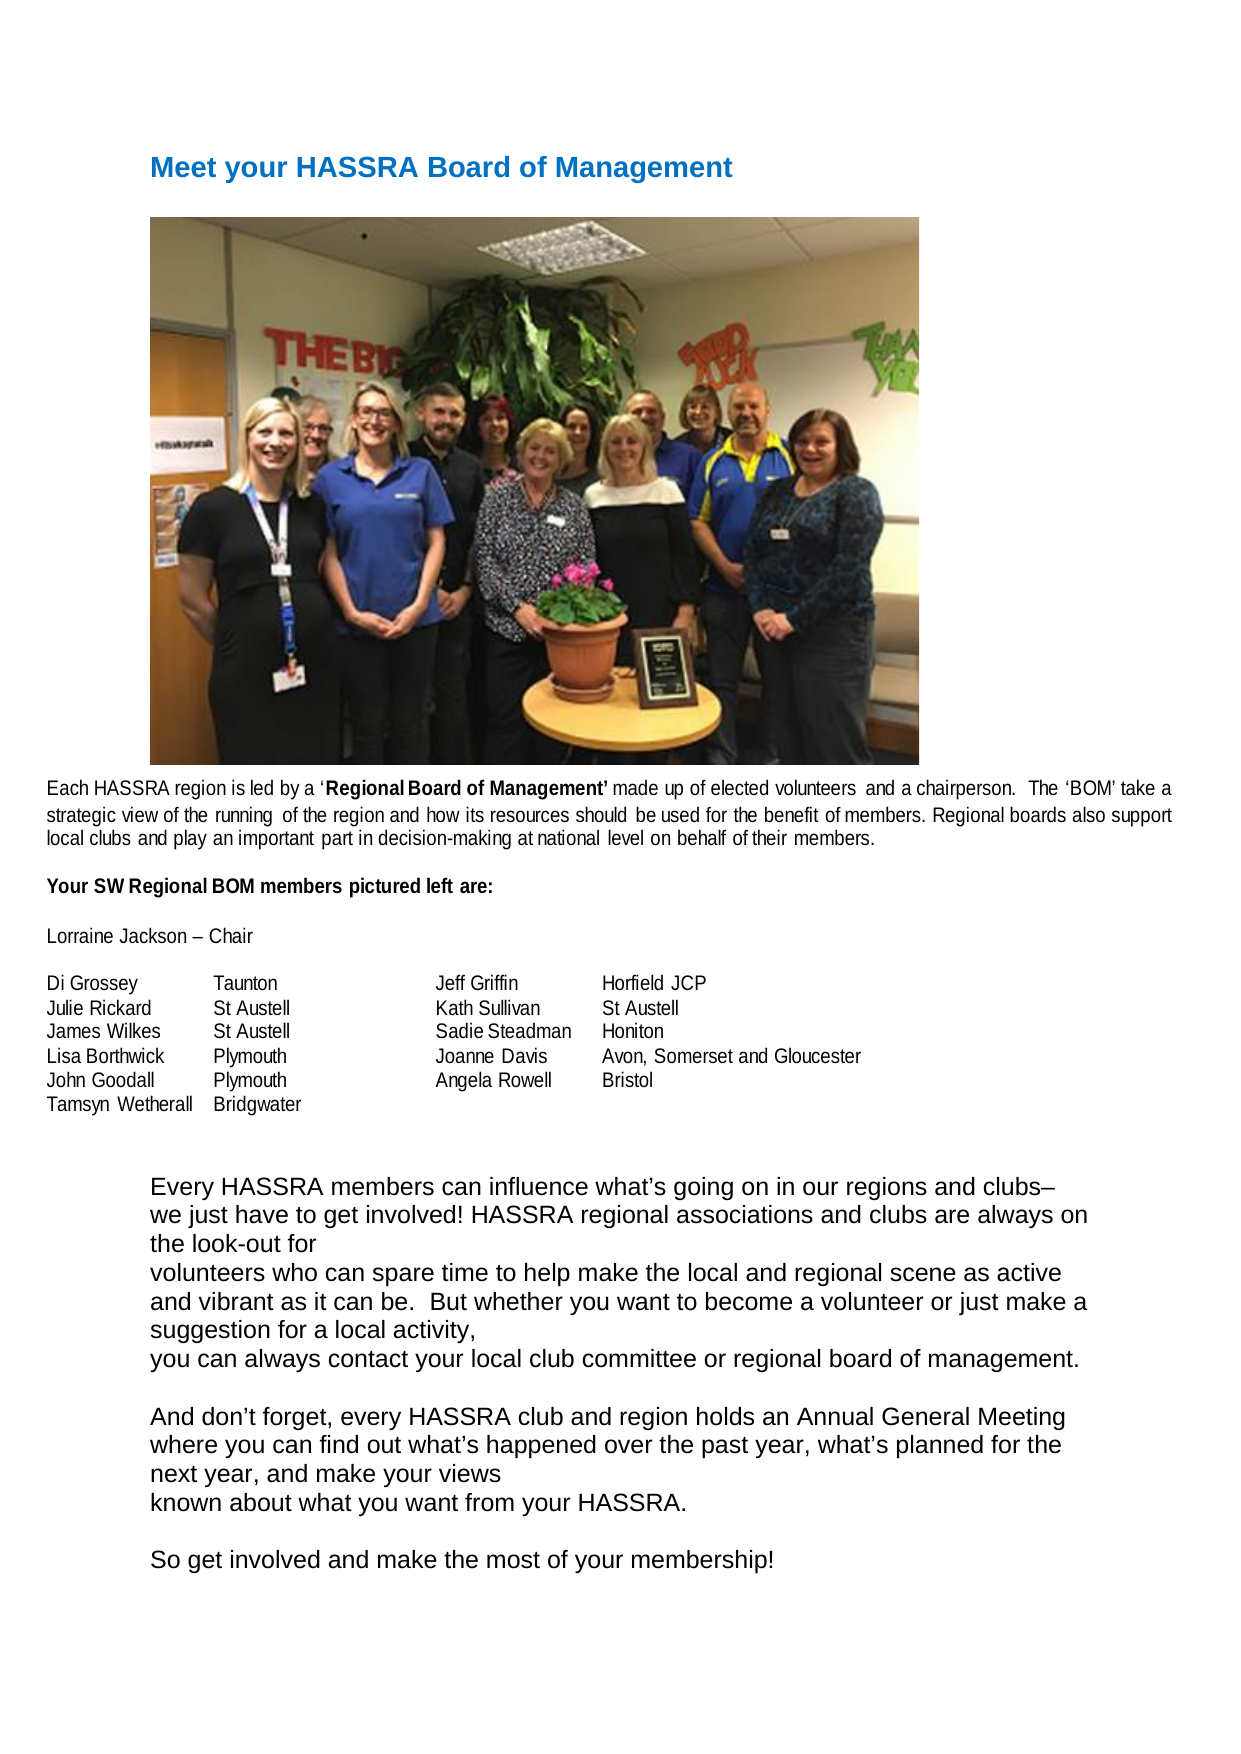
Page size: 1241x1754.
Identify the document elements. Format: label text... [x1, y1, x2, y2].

text volunteers who can spare time to help make the local and regional scene as active and vibrant as it can be. But whether you want to become a volunteer or just make a suggestion for a local activity, [150, 1258, 1090, 1344]
text you can always contact your local club committee or regional board of management. [150, 1344, 1090, 1373]
text Meet your HASSRA Board of Management [150, 150, 1090, 183]
text And don’t forget, every HASSRA club and region holds an Annual General Meeting where you can find out what’s happened over the past year, what’s planned for the next year, and make your views [150, 1402, 1090, 1488]
picture [150, 217, 920, 765]
text So get involved and make the most of your membership! [150, 1545, 1090, 1574]
text known about what you want from your HASSRA. [150, 1488, 1090, 1517]
text Every HASSRA members can influence what’s going on in our regions and clubs– we just have to get involved! HASSRA regional associations and clubs are always on the look-out for [150, 1172, 1090, 1258]
